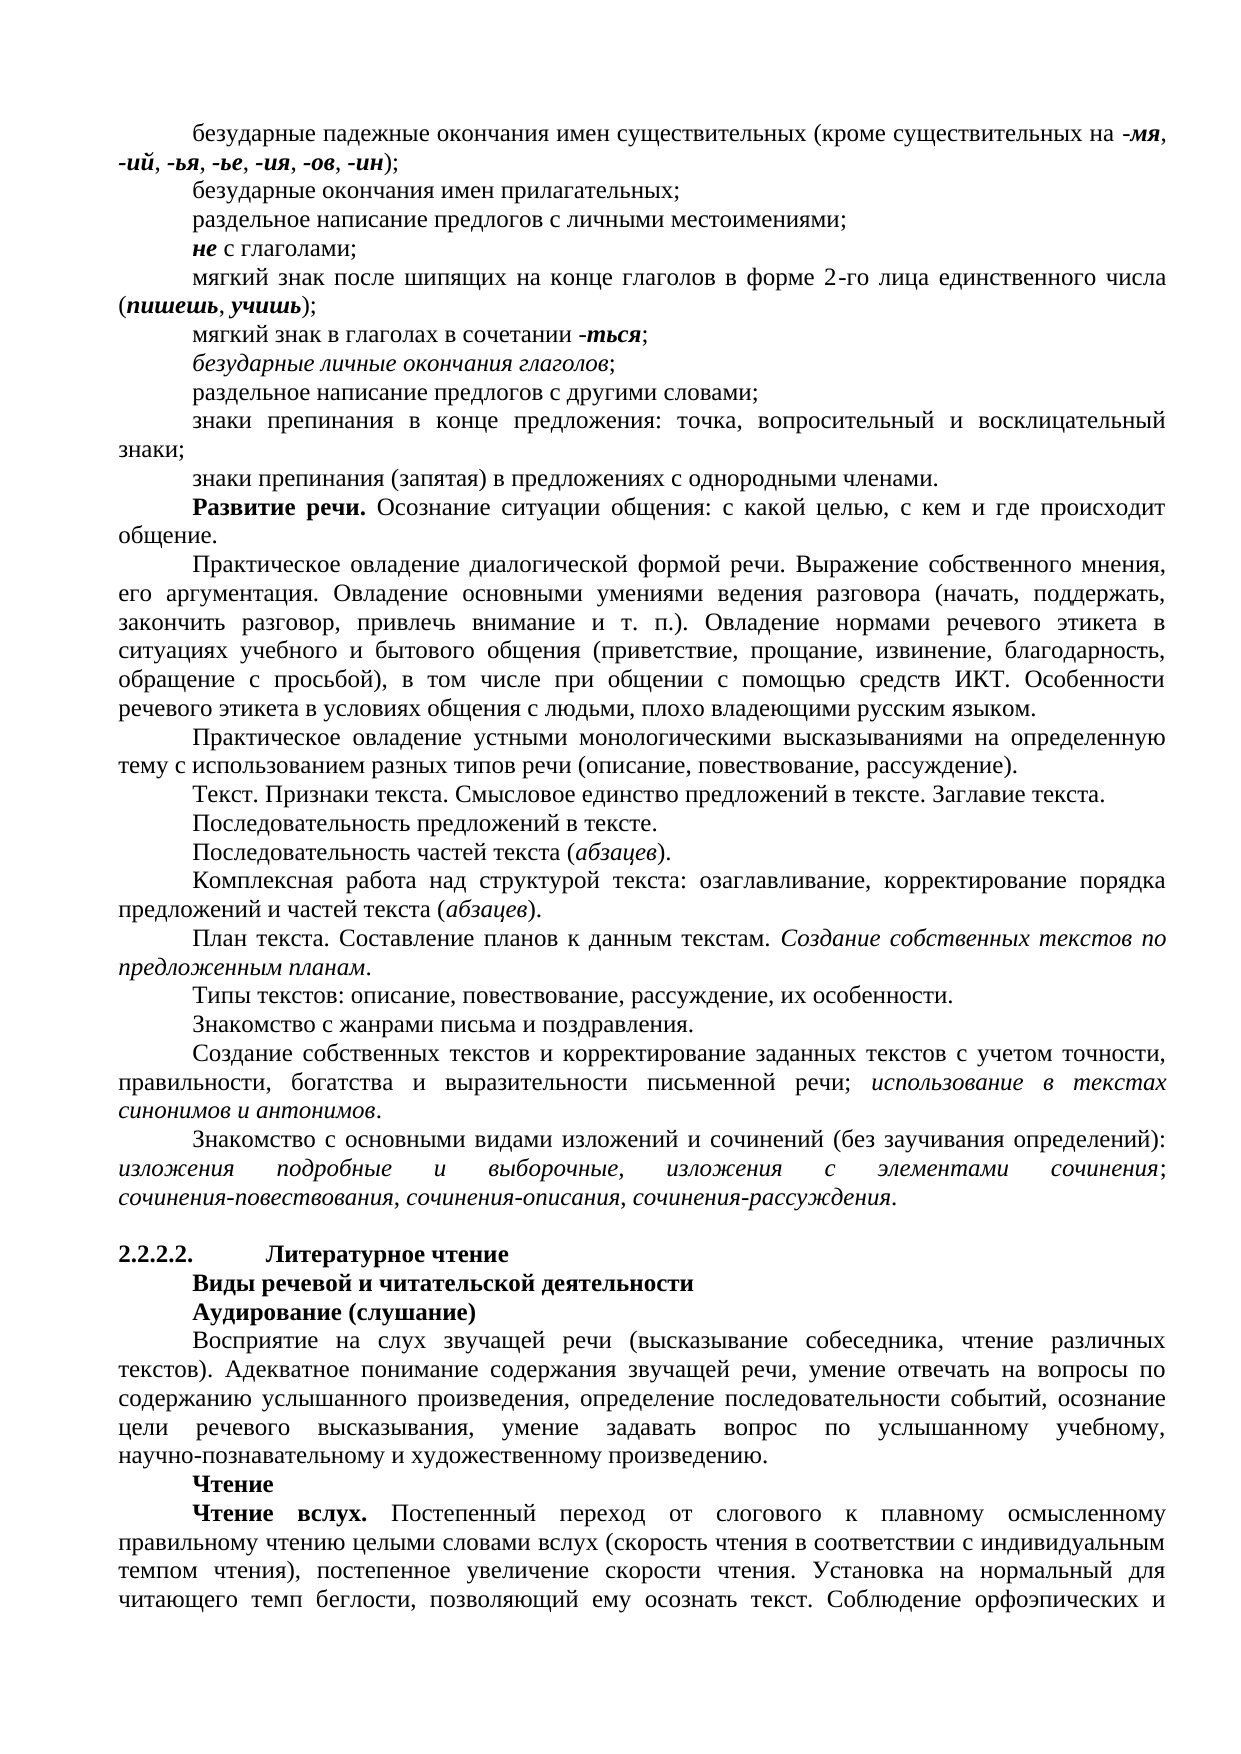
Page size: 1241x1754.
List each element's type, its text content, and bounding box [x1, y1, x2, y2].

text безударные личные окончания глаголов; [118, 348, 1167, 377]
text Комплексная работа над структурой текста: озаглавливание, корректирование порядка предложений и частей текста (абзацев). [118, 866, 1167, 923]
text Практическое овладение диалогической формой речи. Выражение собственного мнения, его аргументация. Овладение основными умениями ведения разговора (начать, поддержать, закончить разговор, привлечь внимание и т. п.). Овладение нормами речевого этикета в ситуациях учебного и бытового общения (приветствие, прощание, извинение, благодарность, обращение с просьбой), в том числе при общении с помощью средств ИКТ. Особенности речевого этикета в условиях общения с людьми, плохо владеющими русским языком. [118, 549, 1167, 722]
text Типы текстов: описание, повествование, рассуждение, их особенности. [118, 981, 1167, 1009]
text мягкий знак в глаголах в сочетании -ться; [118, 319, 1167, 348]
text безударные окончания имен прилагательных; [118, 176, 1167, 204]
text знаки препинания в конце предложения: точка, вопросительный и восклицательный знаки; [118, 406, 1167, 463]
text Знакомство с жанрами письма и поздравления. [118, 1009, 1167, 1038]
text Практическое овладение устными монологическими высказываниями на определенную тему с использованием разных типов речи (описание, повествование, рассуждение). [118, 722, 1167, 779]
text Создание собственных текстов и корректирование заданных текстов с учетом точности, правильности, богатства и выразительности письменной речи; использование в текстах синонимов и антонимов. [118, 1038, 1167, 1124]
text Знакомство с основными видами изложений и сочинений (без заучивания определений): изложения подробные и выборочные, изложения с элементами сочинения; сочинения-повествования, сочинения-описания, сочинения-рассуждения. [118, 1124, 1167, 1211]
text Аудирование (слушание) [118, 1297, 1167, 1326]
text Текст. Признаки текста. Смысловое единство предложений в тексте. Заглавие текста. [118, 779, 1167, 808]
text безударные падежные окончания имен существительных (кроме существительных на -мя, -ий, -ья, -ье, -ия, -ов, -ин); [118, 118, 1167, 176]
text Последовательность предложений в тексте. [118, 808, 1167, 837]
text Развитие речи. Осознание ситуации общения: с какой целью, с кем и где происходит общение. [118, 492, 1167, 549]
text мягкий знак после шипящих на конце глаголов в форме 2-го лица единственного числа (пишешь, учишь); [118, 262, 1167, 319]
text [118, 1498, 1167, 1613]
text не с глаголами; [118, 233, 1167, 262]
text Последовательность частей текста (абзацев). [118, 837, 1167, 866]
text знаки препинания (запятая) в предложениях с однородными членами. [118, 463, 1167, 492]
text раздельное написание предлогов с другими словами; [118, 377, 1167, 406]
text Восприятие на слух звучащей речи (высказывание собеседника, чтение различных текстов). Адекватное понимание содержания звучащей речи, умение отвечать на вопросы по содержанию услышанного произведения, определение последовательности событий, осознание цели речевого высказывания, умение задавать вопрос по услышанному учебному, научно-познавательному и художественному произведению. [118, 1326, 1167, 1469]
text раздельное написание предлогов с личными местоимениями; [118, 204, 1167, 233]
text Чтение [118, 1469, 1167, 1498]
subtitle Литературное чтение [118, 1239, 1167, 1268]
text Виды речевой и читательской деятельности [118, 1268, 1167, 1297]
text План текста. Составление планов к данным текстам. Создание собственных текстов по предложенным планам. [118, 923, 1167, 981]
